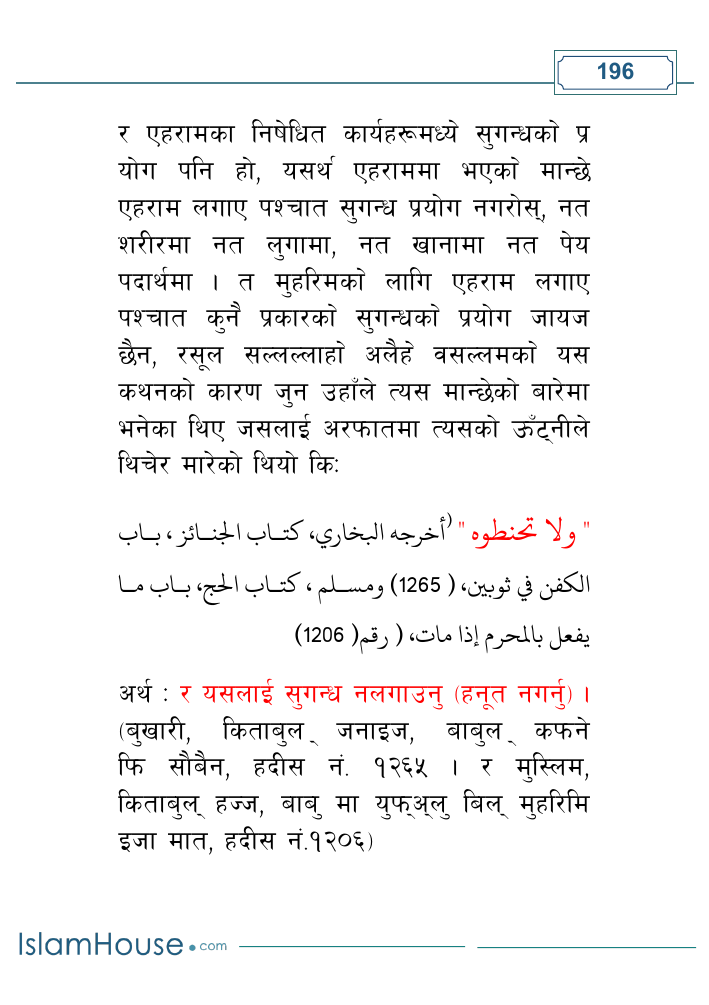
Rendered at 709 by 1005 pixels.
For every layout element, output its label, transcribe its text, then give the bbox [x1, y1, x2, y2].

text " ولا تحنطوه " (أخرجه البخاري، كتاب الجنائز ، باب الكفن في ثوبين، ( 1265) ومسلم ، كتاب الحج، باب ما يفعل بالمحرم إذا مات، ( رقم( 1206) [118, 502, 591, 657]
picture [471, 929, 697, 962]
text cy{ M / o;nfO{ ;'uGw gnufpg' -xg"t gug'{_ . -a'vf/L, lstfa'n\ hgfOh, afa'n\ skmg] lkm ;f}a}g, xbL; g+= !@^% . / d'l:nd, lstfa'n\ xHh, afa' df o'km\c\n' lan\ d'xl/ld Ohf dft, xbL; g+=!@)^_ [118, 677, 591, 859]
text / Px/fdsf lgif]lwt sfo{x¿dWo] ;'uGwsf] k|of]u klg xf], o;y{ Px/fddf ePsf] dfG5] Px/fd nufP kZrft ;'uGw k|of]u gu/f];\, gt z/L/df gt n'ufdf, gt vfgfdf gt k]o kbfy{df . t d'xl/dsf] nflu Px/fd nufP kZrft s'g} k|sf/sf] ;'uGwsf] k|of]u hfoh 5}g, /;"n ;NnNnfxf] cn}x] j;Nndsf] o; sygsf] sf/0f h'g pxfFn] To; dfG5]sf] af/]df eg]sf lyP h;nfO{ c/kmftdf To;sf] pmF6\gLn] lyr]/ df/]sf] lyof] lsM [118, 118, 591, 483]
picture [12, 928, 466, 961]
